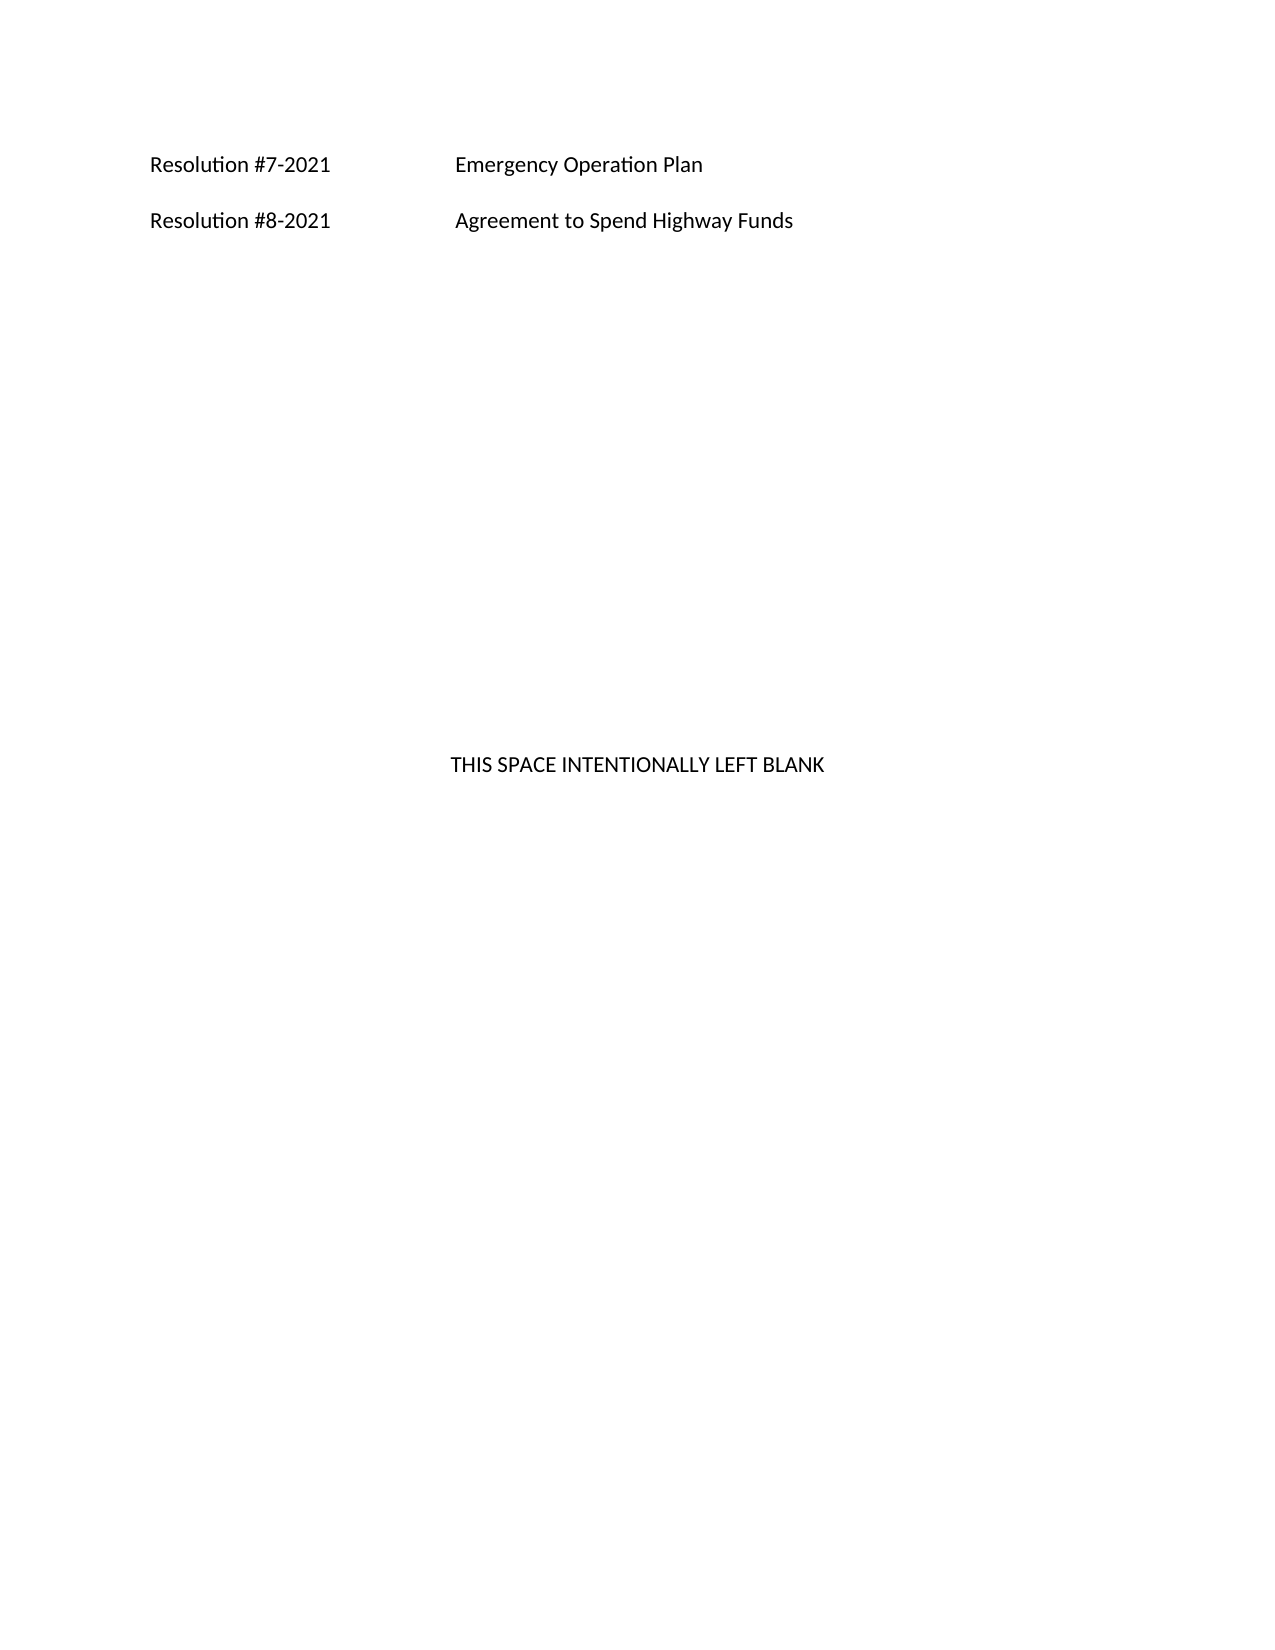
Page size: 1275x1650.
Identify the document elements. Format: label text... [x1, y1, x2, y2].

text Resolution #7-2021 Emergency Operation Plan [150, 150, 1125, 178]
text THIS SPACE INTENTIONALLY LEFT BLANK [150, 750, 1125, 778]
text Resolution #8-2021 Agreement to Spend Highway Funds [150, 206, 1125, 234]
